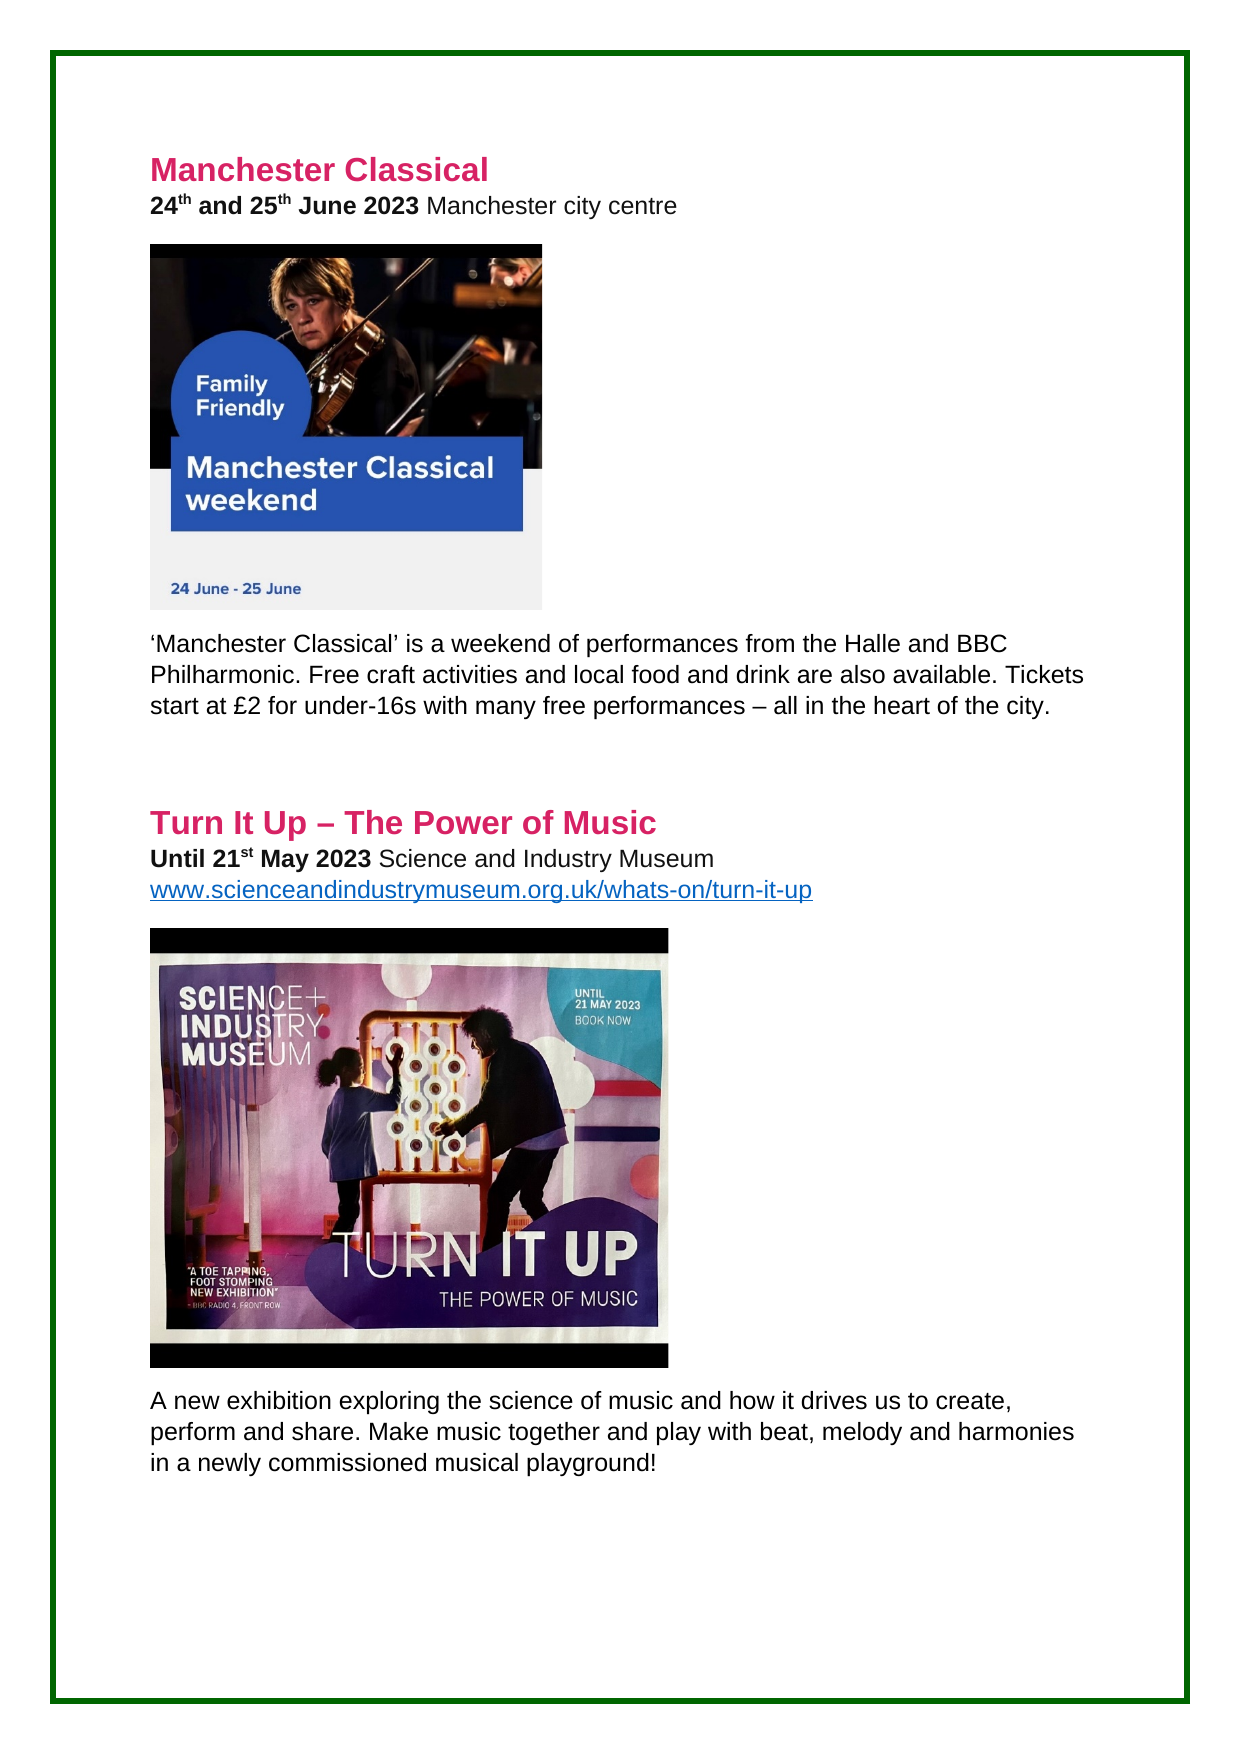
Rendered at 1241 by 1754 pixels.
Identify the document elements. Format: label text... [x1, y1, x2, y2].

text Until 21st May 2023 Science and Industry Museum www.scienceandindustrymuseum.org.uk/whats-on/turn-it-up [150, 841, 1090, 904]
picture [150, 928, 669, 1368]
text Manchester Classical [150, 150, 1090, 188]
text ‘Manchester Classical’ is a weekend of performances from the Halle and BBC Philharmonic. Free craft activities and local food and drink are also available. Tickets start at £2 for under-16s with many free performances – all in the heart of the city. [150, 629, 1090, 719]
text Turn It Up – The Power of Music [150, 803, 1090, 841]
picture [150, 244, 543, 610]
text A new exhibition exploring the science of music and how it drives us to create, perform and share. Make music together and play with beat, melody and harmonies in a newly commissioned musical playground! [150, 1386, 1090, 1477]
text 24th and 25th June 2023 Manchester city centre [150, 188, 1090, 220]
